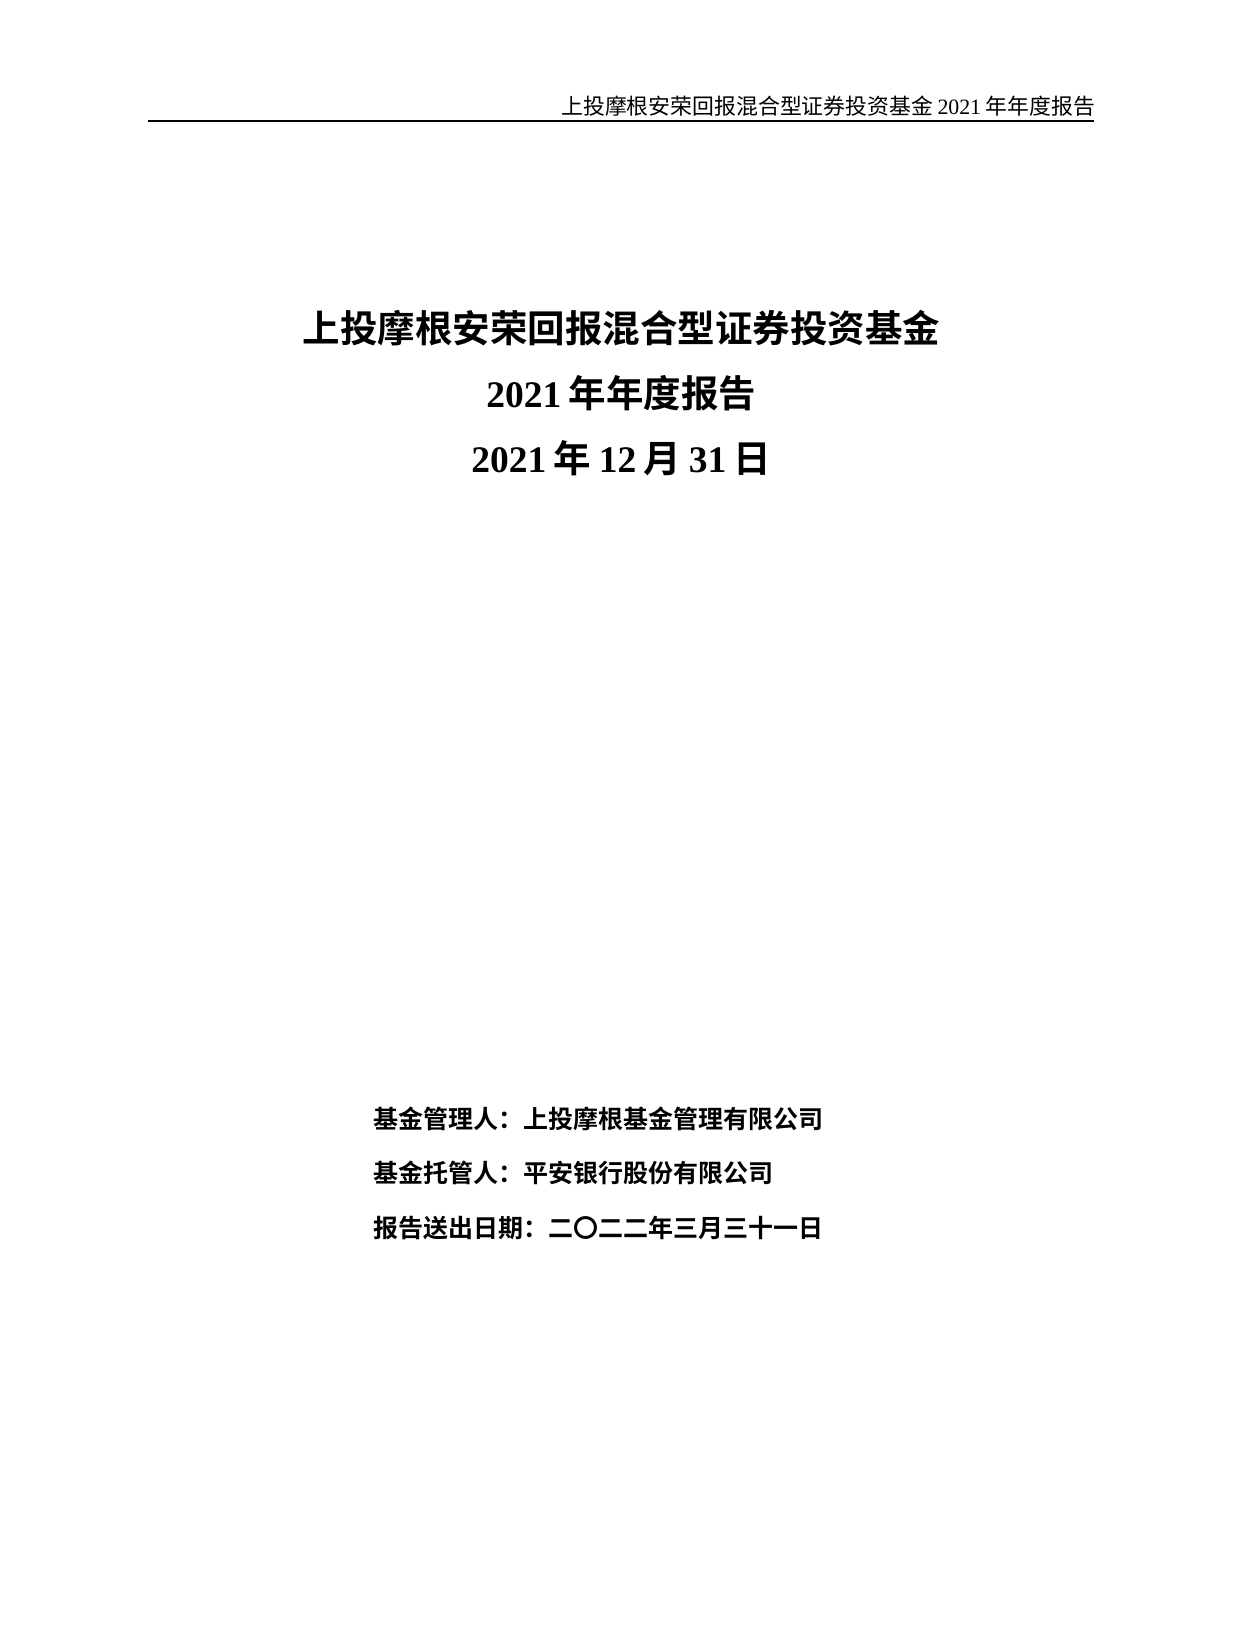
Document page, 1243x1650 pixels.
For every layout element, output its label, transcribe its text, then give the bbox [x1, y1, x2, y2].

text 2021年年度报告 [148, 364, 1094, 418]
text 基金管理人：上投摩根基金管理有限公司 [148, 1099, 1094, 1136]
text 报告送出日期：二〇二二年三月三十一日 [148, 1208, 1094, 1244]
text 2021年12月31日 [148, 429, 1094, 483]
text 基金托管人：平安银行股份有限公司 [148, 1154, 1094, 1190]
text 上投摩根安荣回报混合型证券投资基金 [148, 299, 1094, 353]
